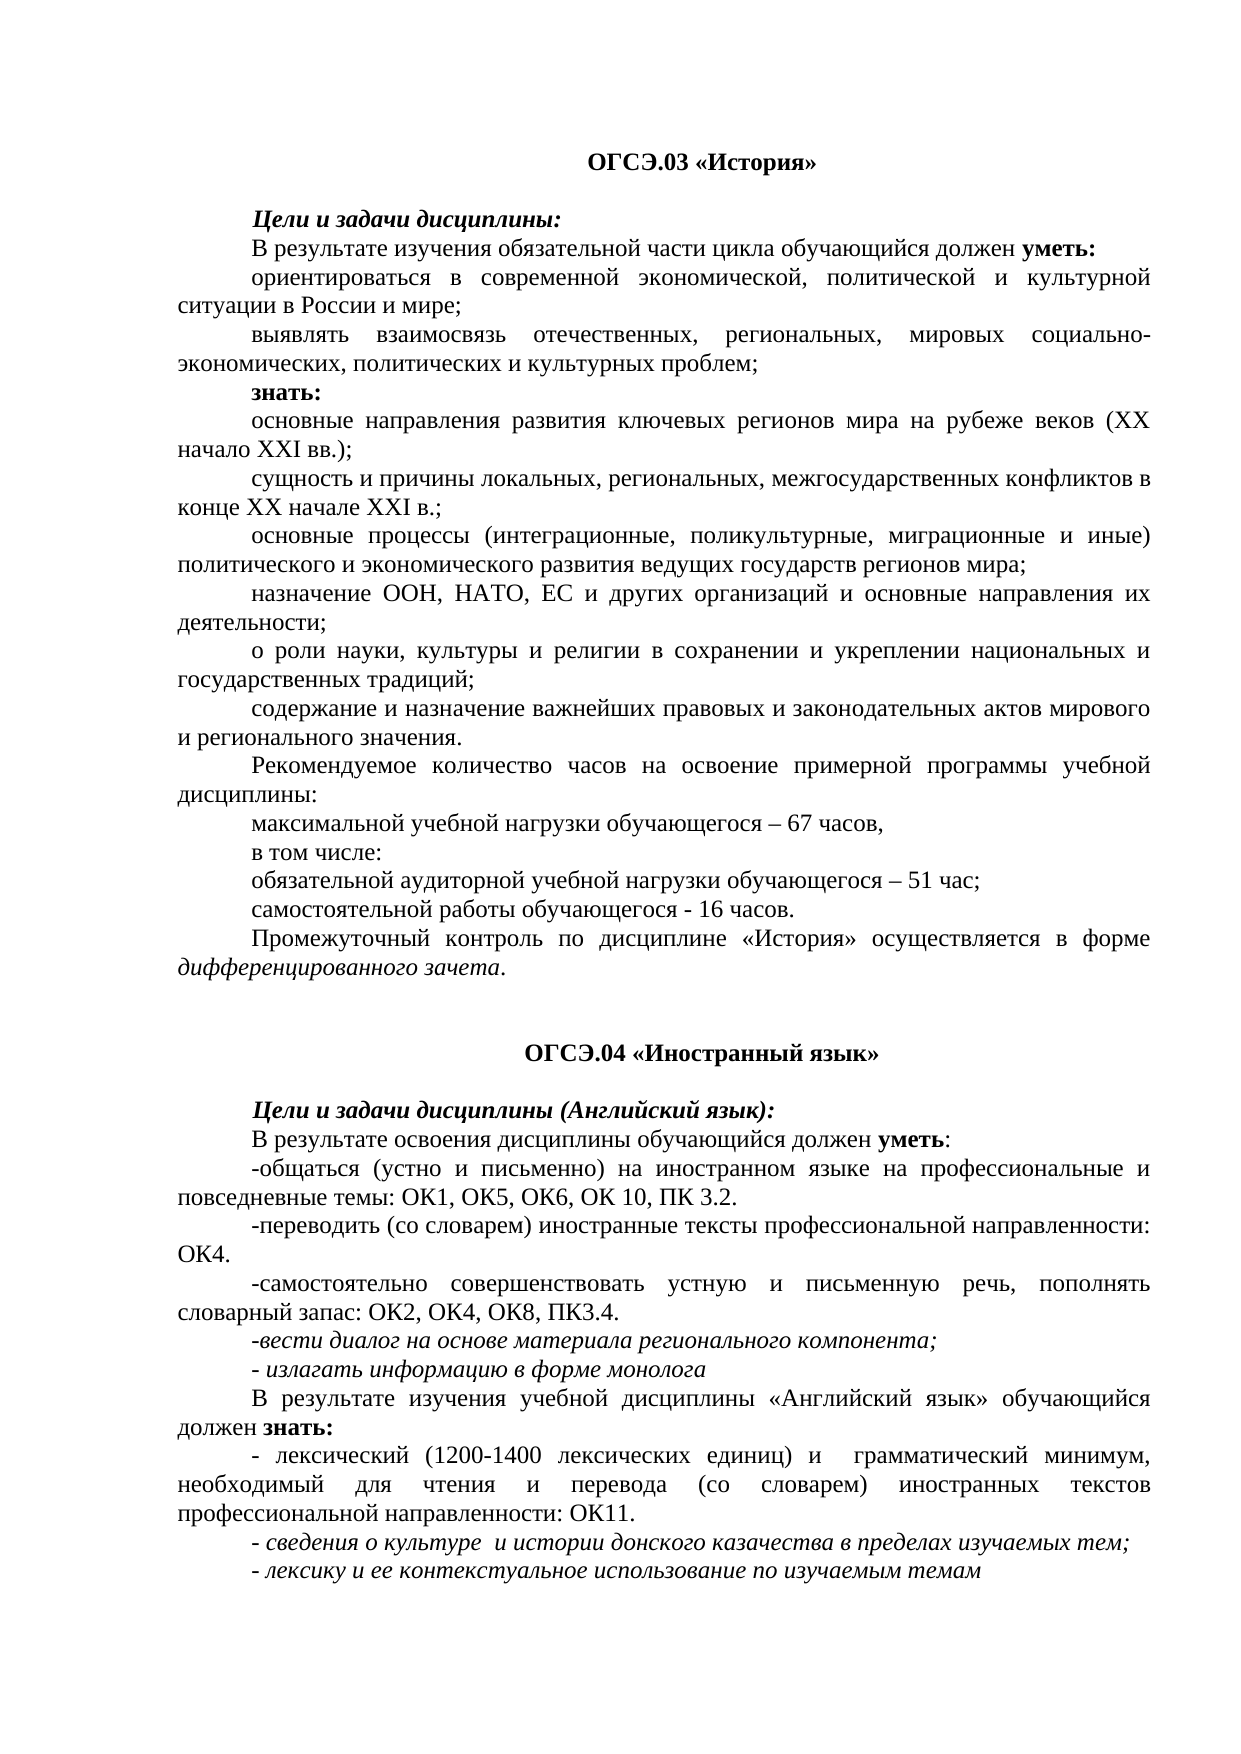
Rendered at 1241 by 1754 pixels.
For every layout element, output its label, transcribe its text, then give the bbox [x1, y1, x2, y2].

text основные процессы (интеграционные, поликультурные, миграционные и иные) политического и экономического развития ведущих государств регионов мира; [177, 521, 1152, 578]
text сущность и причины локальных, региональных, межгосударственных конфликтов в конце ХХ начале ХХI в.; [177, 463, 1152, 521]
text о роли науки, культуры и религии в сохранении и укреплении национальных и государственных традиций; [177, 636, 1152, 693]
text -переводить (со словарем) иностранные тексты профессиональной направленности: ОК4. [177, 1211, 1152, 1268]
text обязательной аудиторной учебной нагрузки обучающегося – 51 час; [177, 866, 1152, 894]
text самостоятельной работы обучающегося - 16 часов. [177, 894, 1152, 923]
text Рекомендуемое количество часов на освоение примерной программы учебной дисциплины: [177, 751, 1152, 808]
text Цели и задачи дисциплины: [177, 204, 1152, 233]
text ориентироваться в современной экономической, политической и культурной ситуации в России и мире; [177, 262, 1152, 319]
text в том числе: [177, 837, 1152, 866]
text назначение ООН, НАТО, ЕС и других организаций и основные направления их деятельности; [177, 578, 1152, 636]
text основные направления развития ключевых регионов мира на рубеже веков (ХХ начало ХХI вв.); [177, 406, 1152, 463]
text -вести диалог на основе материала регионального компонента; [177, 1326, 1152, 1354]
text Цели и задачи дисциплины (Английский язык): [177, 1096, 1152, 1124]
text выявлять взаимосвязь отечественных, региональных, мировых социально-экономических, политических и культурных проблем; [177, 319, 1152, 377]
text В результате изучения обязательной части цикла обучающийся должен уметь: [177, 233, 1152, 262]
text -общаться (устно и письменно) на иностранном языке на профессиональные и повседневные темы: ОК1, ОК5, ОК6, ОК 10, ПК 3.2. [177, 1153, 1152, 1211]
text - сведения о культуре и истории донского казачества в пределах изучаемых тем; [177, 1527, 1152, 1556]
text ОГСЭ.03 «История» [177, 147, 1152, 176]
text В результате освоения дисциплины обучающийся должен уметь: [177, 1124, 1152, 1153]
text ОГСЭ.04 «Иностранный язык» [177, 1038, 1152, 1067]
text - излагать информацию в форме монолога [177, 1354, 1152, 1383]
text максимальной учебной нагрузки обучающегося – 67 часов, [177, 808, 1152, 837]
text Промежуточный контроль по дисциплине «История» осуществляется в форме дифференцированного зачета. [177, 923, 1152, 981]
text -самостоятельно совершенствовать устную и письменную речь, пополнять словарный запас: ОК2, ОК4, ОК8, ПК3.4. [177, 1268, 1152, 1326]
text содержание и назначение важнейших правовых и законодательных актов мирового и регионального значения. [177, 693, 1152, 751]
text В результате изучения учебной дисциплины «Английский язык» обучающийся должен знать: [177, 1383, 1152, 1441]
text - лексику и ее контекстуальное использование по изучаемым темам [177, 1556, 1152, 1584]
text знать: [177, 377, 1152, 406]
